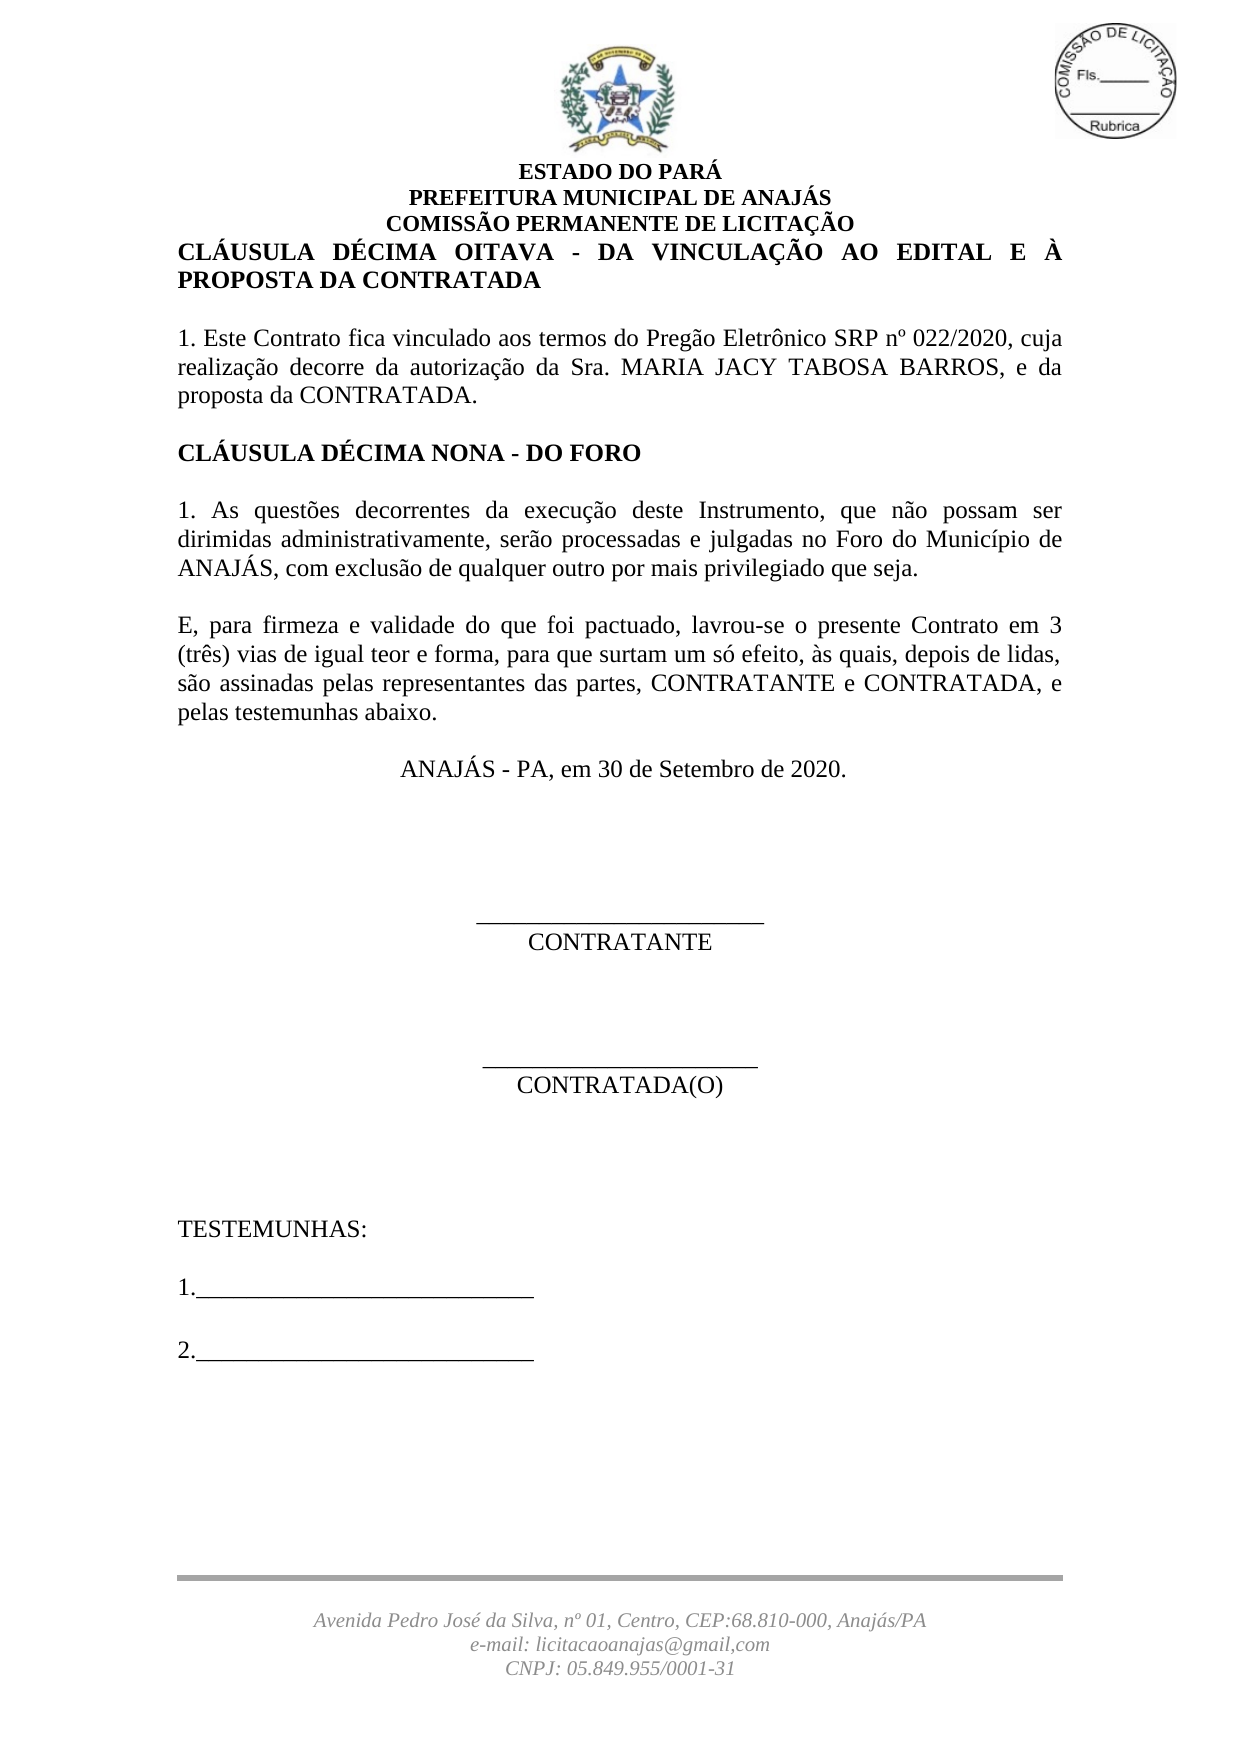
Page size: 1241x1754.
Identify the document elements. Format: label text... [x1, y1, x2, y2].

text CLÁUSULA DÉCIMA NONA - DO FORO [177, 438, 1063, 467]
text 1. Este Contrato fica vinculado aos termos do Pregão Eletrônico SRP nº 022/2020, cuja realização decorre da autorização da Sra. MARIA JACY TABOSA BARROS, e da proposta da CONTRATADA. [177, 323, 1063, 409]
text TESTEMUNHAS: [177, 1214, 1063, 1243]
text CONTRATANTE [177, 927, 1063, 956]
text 1.___________________________ [177, 1272, 1063, 1301]
picture [553, 44, 687, 158]
text E, para firmeza e validade do que foi pactuado, lavrou-se o presente Contrato em 3 (três) vias de igual teor e forma, para que surtam um só efeito, às quais, depois de lidas, são assinadas pelas representantes das partes, CONTRATANTE e CONTRATADA, e pelas testemunhas abaixo. [177, 611, 1063, 726]
picture [1054, 23, 1177, 139]
text CLÁUSULA DÉCIMA OITAVA - DA VINCULAÇÃO AO EDITAL E À PROPOSTA DA CONTRATADA [177, 237, 1063, 294]
text CONTRATADA(O) [177, 1071, 1063, 1099]
text _______________________ [177, 898, 1063, 927]
text 2.___________________________ [177, 1335, 1063, 1363]
text ANAJÁS - PA, em 30 de Setembro de 2020. [177, 754, 1063, 783]
text ______________________ [177, 1042, 1063, 1071]
text 1. As questões decorrentes da execução deste Instrumento, que não possam ser dirimidas administrativamente, serão processadas e julgadas no Foro do Município de ANAJÁS, com exclusão de qualquer outro por mais privilegiado que seja. [177, 496, 1063, 582]
